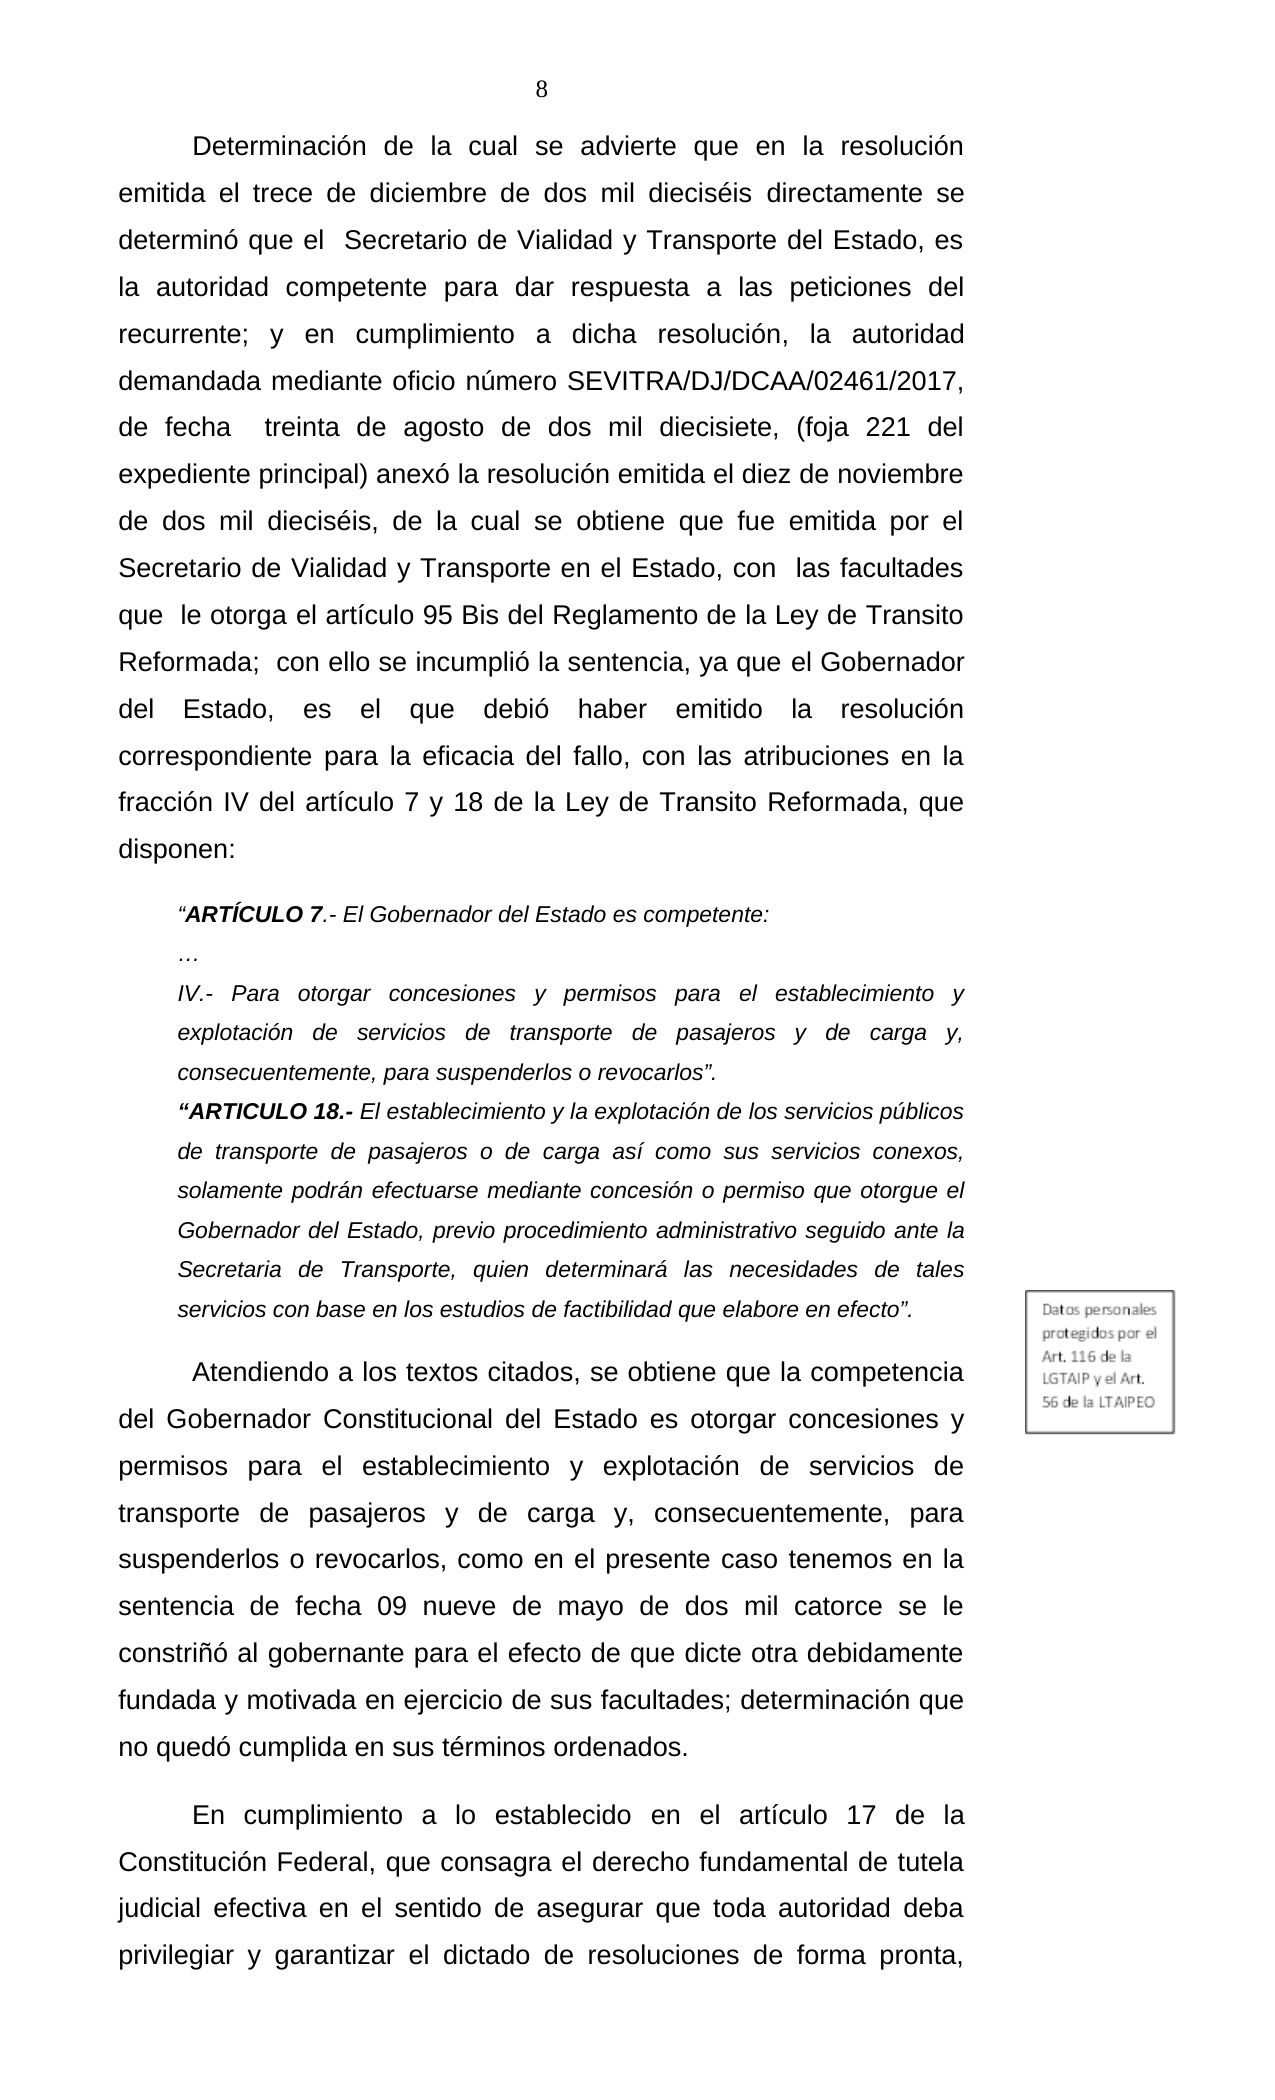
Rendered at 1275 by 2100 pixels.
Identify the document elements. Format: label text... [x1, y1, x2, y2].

text Determinación de la cual se advierte que en la resolución emitida el trece de diciembre de dos mil dieciséis directamente se determinó que el Secretario de Vialidad y Transporte del Estado, es la autoridad competente para dar respuesta a las peticiones del recurrente; y en cumplimiento a dicha resolución, la autoridad demandada mediante oficio número SEVITRA/DJ/DCAA/02461/2017, de fecha treinta de agosto de dos mil diecisiete, (foja 221 del expediente principal) anexó la resolución emitida el diez de noviembre de dos mil dieciséis, de la cual se obtiene que fue emitida por el Secretario de Vialidad y Transporte en el Estado, con las facultades que le otorga el artículo 95 Bis del Reglamento de la Ley de Transito Reformada; con ello se incumplió la sentencia, ya que el Gobernador del Estado, es el que debió haber emitido la resolución correspondiente para la eficacia del fallo, con las atribuciones en la fracción IV del artículo 7 y 18 de la Ley de Transito Reformada, que disponen: [118, 130, 965, 864]
text … [177, 940, 965, 967]
text IV.- Para otorgar concesiones y permisos para el establecimiento y explotación de servicios de transporte de pasajeros y de carga y, consecuentemente, para suspenderlos o revocarlos”. [177, 980, 965, 1085]
text “ARTÍCULO 7.- El Gobernador del Estado es competente: [177, 901, 965, 927]
text “ARTICULO 18.- El establecimiento y la explotación de los servicios públicos de transporte de pasajeros o de carga así como sus servicios conexos, solamente podrán efectuarse mediante concesión o permiso que otorgue el Gobernador del Estado, previo procedimiento administrativo seguido ante la Secretaria de Transporte, quien determinará las necesidades de tales servicios con base en los estudios de factibilidad que elabore en efecto”. [177, 1098, 965, 1322]
text Atendiendo a los textos citados, se obtiene que la competencia del Gobernador Constitucional del Estado es otorgar concesiones y permisos para el establecimiento y explotación de servicios de transporte de pasajeros y de carga y, consecuentemente, para suspenderlos o revocarlos, como en el presente caso tenemos en la sentencia de fecha 09 nueve de mayo de dos mil catorce se le constriñó al gobernante para el efecto de que dicte otra debidamente fundada y motivada en ejercicio de sus facultades; determinación que no quedó cumplida en sus términos ordenados. [118, 1356, 965, 1762]
picture [1025, 1290, 1177, 1436]
